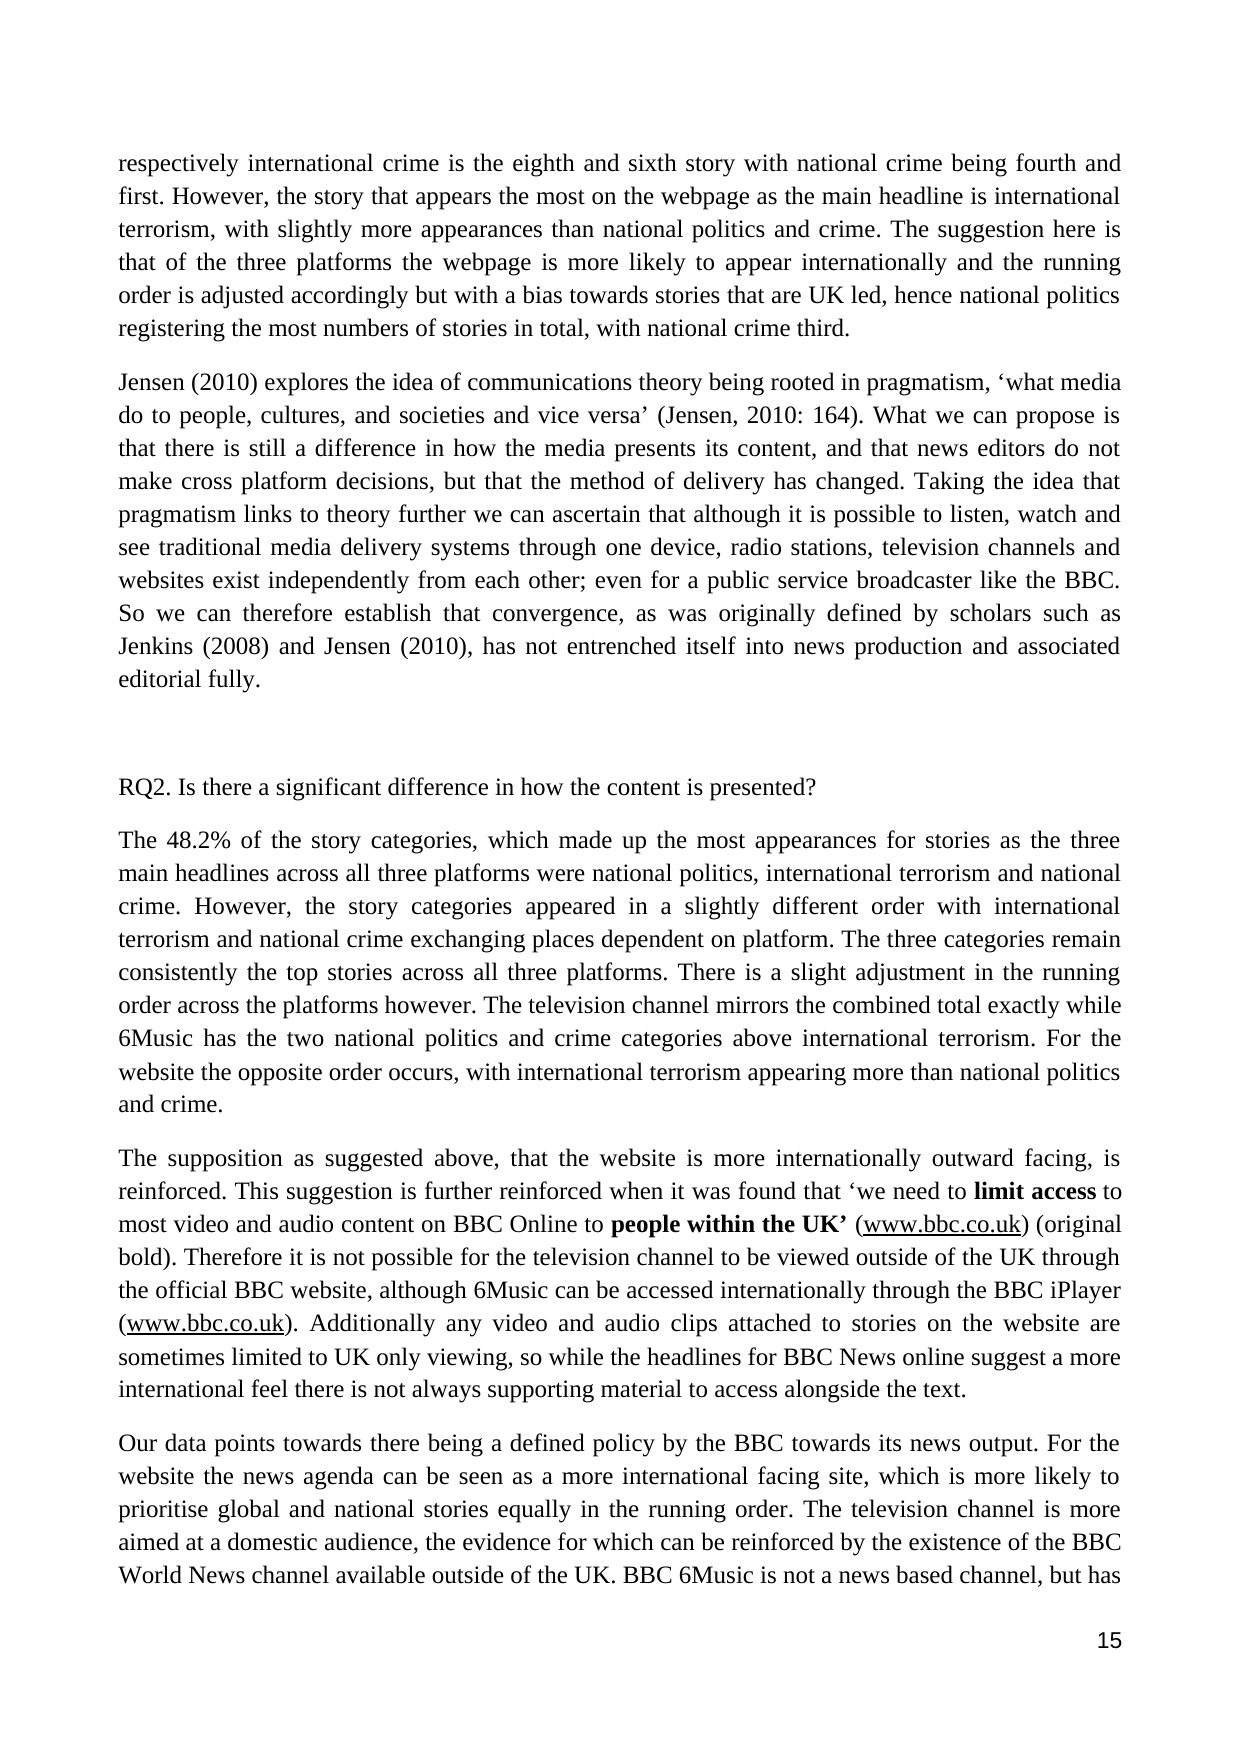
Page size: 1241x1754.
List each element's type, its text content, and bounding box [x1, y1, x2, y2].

text The 48.2% of the story categories, which made up the most appearances for stories as the three main headlines across all three platforms were national politics, international terrorism and national crime. However, the story categories appeared in a slightly different order with international terrorism and national crime exchanging places dependent on platform. The three categories remain consistently the top stories across all three platforms. There is a slight adjustment in the running order across the platforms however. The television channel mirrors the combined total exactly while 6Music has the two national politics and crime categories above international terrorism. For the website the opposite order occurs, with international terrorism appearing more than national politics and crime. [118, 825, 1122, 1118]
text RQ2. Is there a significant difference in how the content is presented? [118, 772, 1122, 800]
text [118, 1428, 1122, 1589]
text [118, 148, 1122, 342]
text Jensen (2010) explores the idea of communications theory being rooted in pragmatism, ‘what media do to people, cultures, and societies and vice versa’ (Jensen, 2010: 164). What we can propose is that there is still a difference in how the media presents its content, and that news editors do not make cross platform decisions, but that the method of delivery has changed. Taking the idea that pragmatism links to theory further we can ascertain that although it is possible to listen, watch and see traditional media delivery systems through one device, radio stations, television channels and websites exist independently from each other; even for a public service broadcaster like the BBC. So we can therefore establish that convergence, as was originally defined by scholars such as Jenkins (2008) and Jensen (2010), has not entrenched itself into news production and associated editorial fully. [118, 367, 1122, 693]
text The supposition as suggested above, that the website is more internationally outward facing, is reinforced. This suggestion is further reinforced when it was found that ‘we need to limit access to most video and audio content on BBC Online to people within the UK’ (www.bbc.co.uk) (original bold). Therefore it is not possible for the television channel to be viewed outside of the UK through the official BBC website, although 6Music can be accessed internationally through the BBC iPlayer (www.bbc.co.uk). Additionally any video and audio clips attached to stories on the website are sometimes limited to UK only viewing, so while the headlines for BBC News online suggest a more international feel there is not always supporting material to access alongside the text. [118, 1143, 1122, 1403]
